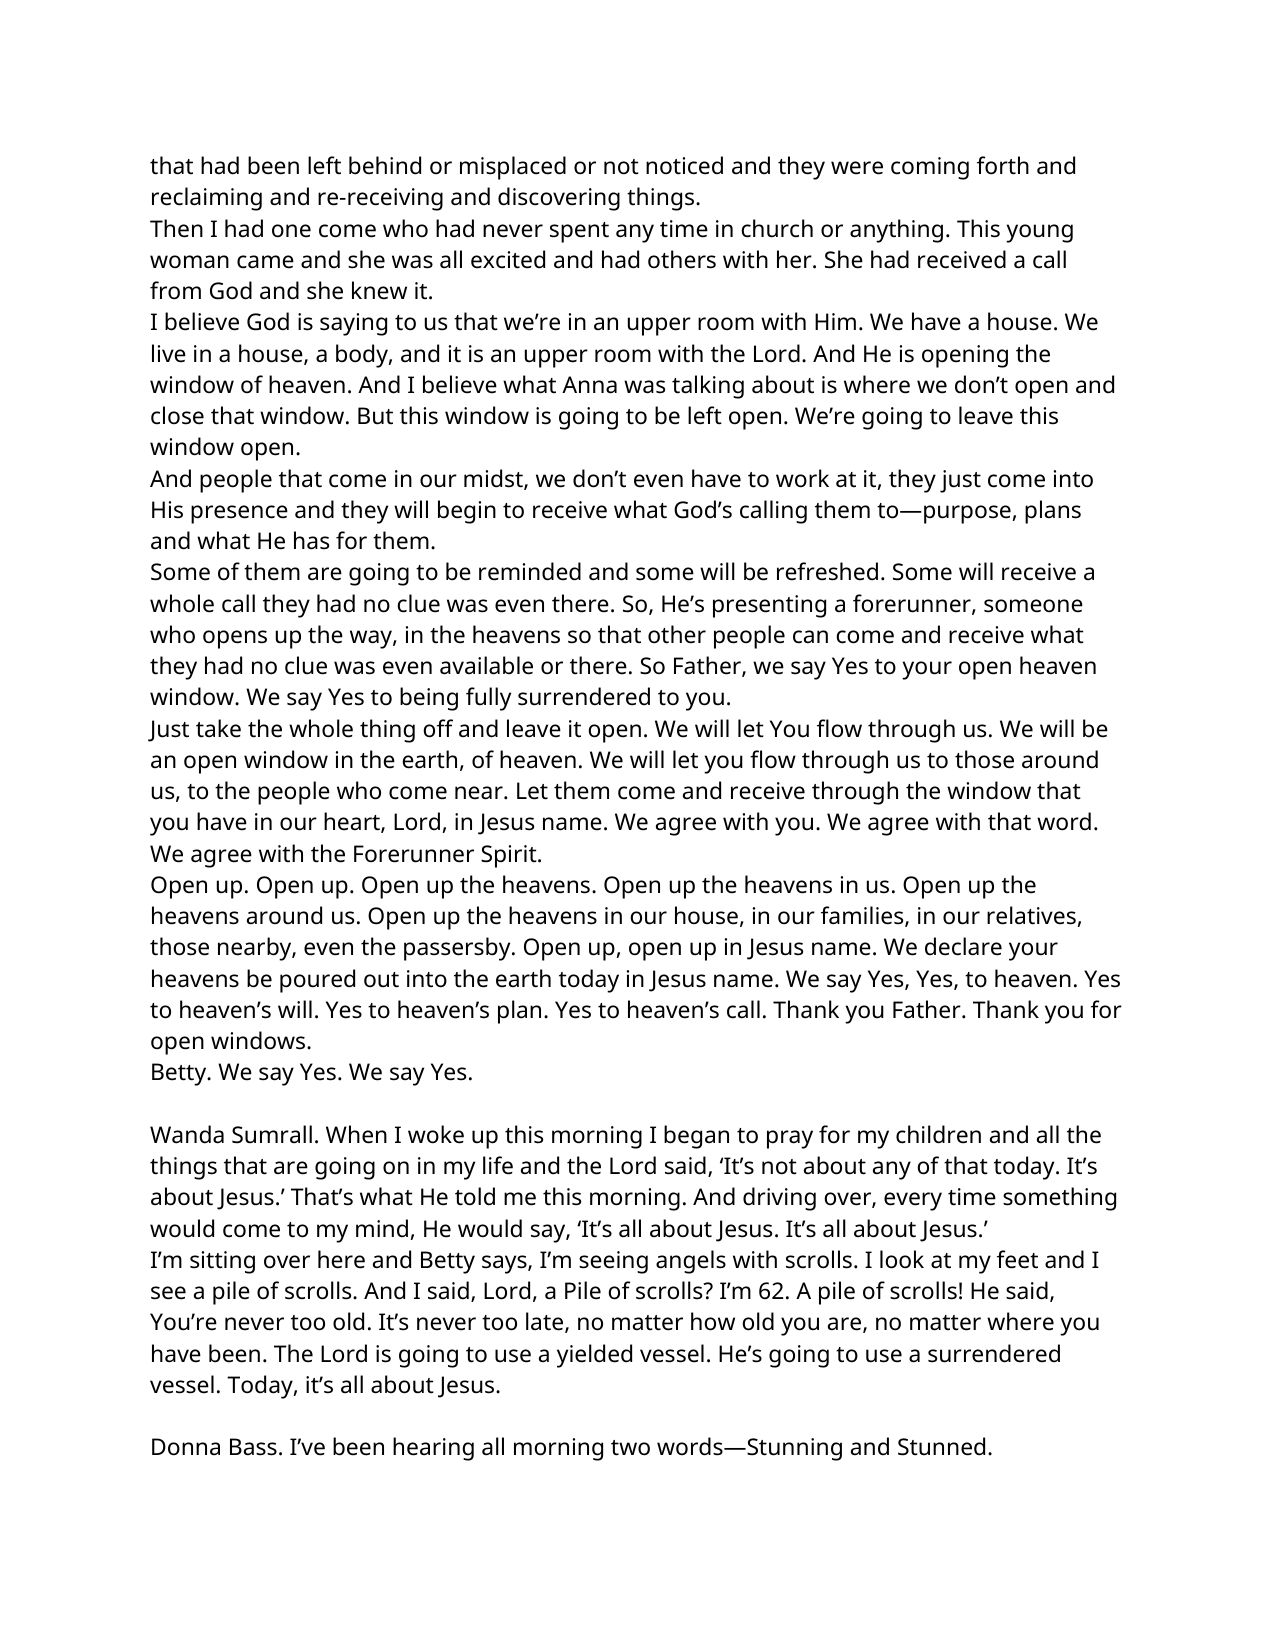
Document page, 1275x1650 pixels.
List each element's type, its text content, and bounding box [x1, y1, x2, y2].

text I’m sitting over here and Betty says, I’m seeing angels with scrolls. I look at my feet and I see a pile of scrolls. And I said, Lord, a Pile of scrolls? I’m 62. A pile of scrolls! He said, You’re never too old. It’s never too late, no matter how old you are, no matter where you have been. The Lord is going to use a yielded vessel. He’s going to use a surrendered vessel. Today, it’s all about Jesus. [150, 1244, 1125, 1400]
text Betty. We say Yes. We say Yes. [150, 1056, 1125, 1087]
text Wanda Sumrall. When I woke up this morning I began to pray for my children and all the things that are going on in my life and the Lord said, ‘It’s not about any of that today. It’s about Jesus.’ That’s what He told me this morning. And driving over, every time something would come to my mind, He would say, ‘It’s all about Jesus. It’s all about Jesus.’ [150, 1119, 1125, 1244]
text And people that come in our midst, we don’t even have to work at it, they just come into His presence and they will begin to receive what God’s calling them to—purpose, plans and what He has for them. [150, 462, 1125, 556]
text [150, 150, 1125, 212]
text I believe God is saying to us that we’re in an upper room with Him. We have a house. We live in a house, a body, and it is an upper room with the Lord. And He is opening the window of heaven. And I believe what Anna was talking about is where we don’t open and close that window. But this window is going to be left open. We’re going to leave this window open. [150, 306, 1125, 462]
text Donna Bass. I’ve been hearing all morning two words—Stunning and Stunned. [150, 1431, 1125, 1462]
text Open up. Open up. Open up the heavens. Open up the heavens in us. Open up the heavens around us. Open up the heavens in our house, in our families, in our relatives, those nearby, even the passersby. Open up, open up in Jesus name. We declare your heavens be poured out into the earth today in Jesus name. We say Yes, Yes, to heaven. Yes to heaven’s will. Yes to heaven’s plan. Yes to heaven’s call. Thank you Father. Thank you for open windows. [150, 869, 1125, 1056]
text Just take the whole thing off and leave it open. We will let You flow through us. We will be an open window in the earth, of heaven. We will let you flow through us to those around us, to the people who come near. Let them come and receive through the window that you have in our heart, Lord, in Jesus name. We agree with you. We agree with that word. We agree with the Forerunner Spirit. [150, 712, 1125, 869]
text Some of them are going to be reminded and some will be refreshed. Some will receive a whole call they had no clue was even there. So, He’s presenting a forerunner, someone who opens up the way, in the heavens so that other people can come and receive what they had no clue was even available or there. So Father, we say Yes to your open heaven window. We say Yes to being fully surrendered to you. [150, 556, 1125, 712]
text Then I had one come who had never spent any time in church or anything. This young woman came and she was all excited and had others with her. She had received a call from God and she knew it. [150, 212, 1125, 306]
